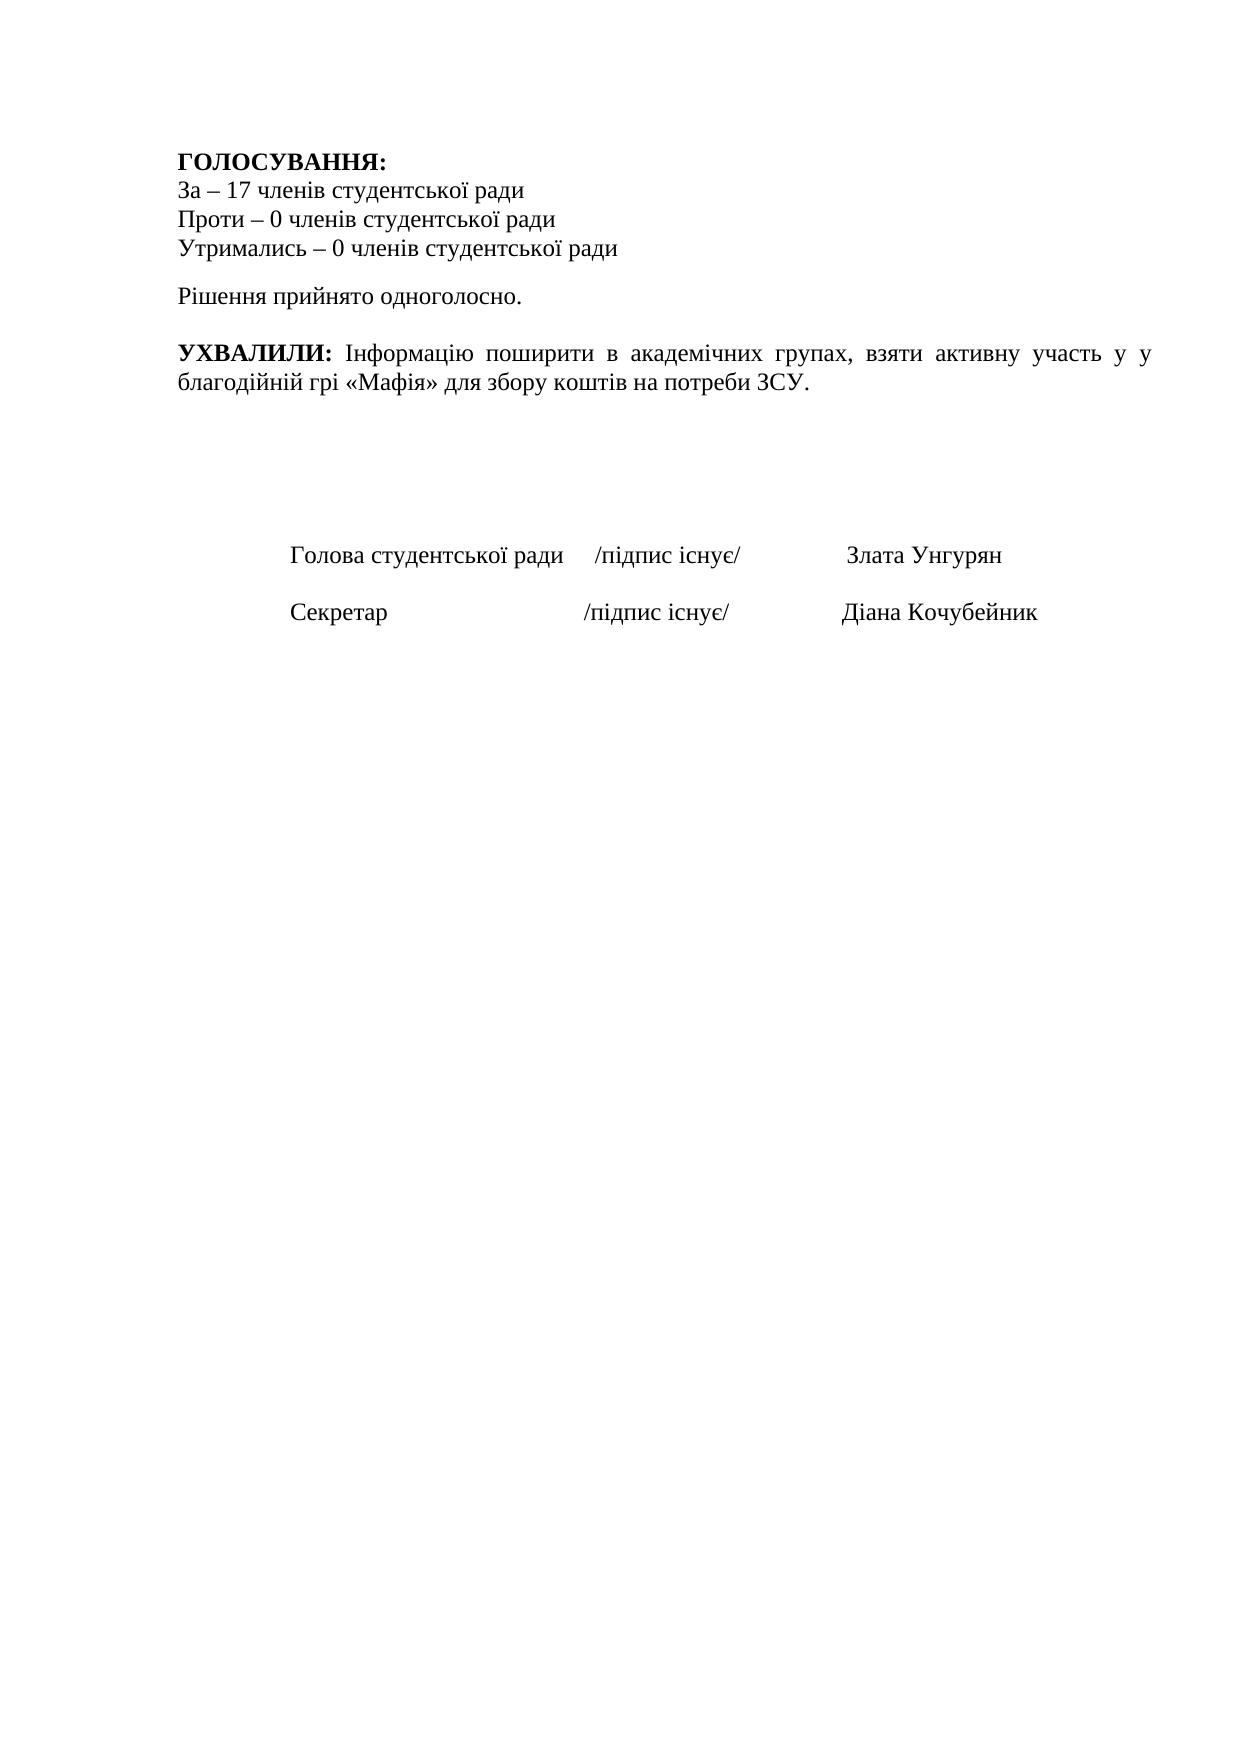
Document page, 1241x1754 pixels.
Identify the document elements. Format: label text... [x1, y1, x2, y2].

text Голова студентської ради /підпис існує/ Злата Унгурян [290, 540, 1152, 568]
text Утримались – 0 членів студентської ради [177, 233, 1152, 262]
text За – 17 членів студентської ради [177, 176, 1152, 204]
text Секретар /підпис існує/ Діана Кочубейник [290, 597, 1152, 626]
text ГОЛОСУВАННЯ: [177, 147, 1152, 176]
text УХВАЛИЛИ: Інформацію поширити в академічних групах, взяти активну участь у у благодійній грі «Мафія» для збору коштів на потреби ЗСУ. [177, 338, 1152, 396]
text Рішення прийнято одноголосно. [177, 281, 1152, 310]
text Проти – 0 членів студентської ради [177, 204, 1152, 233]
